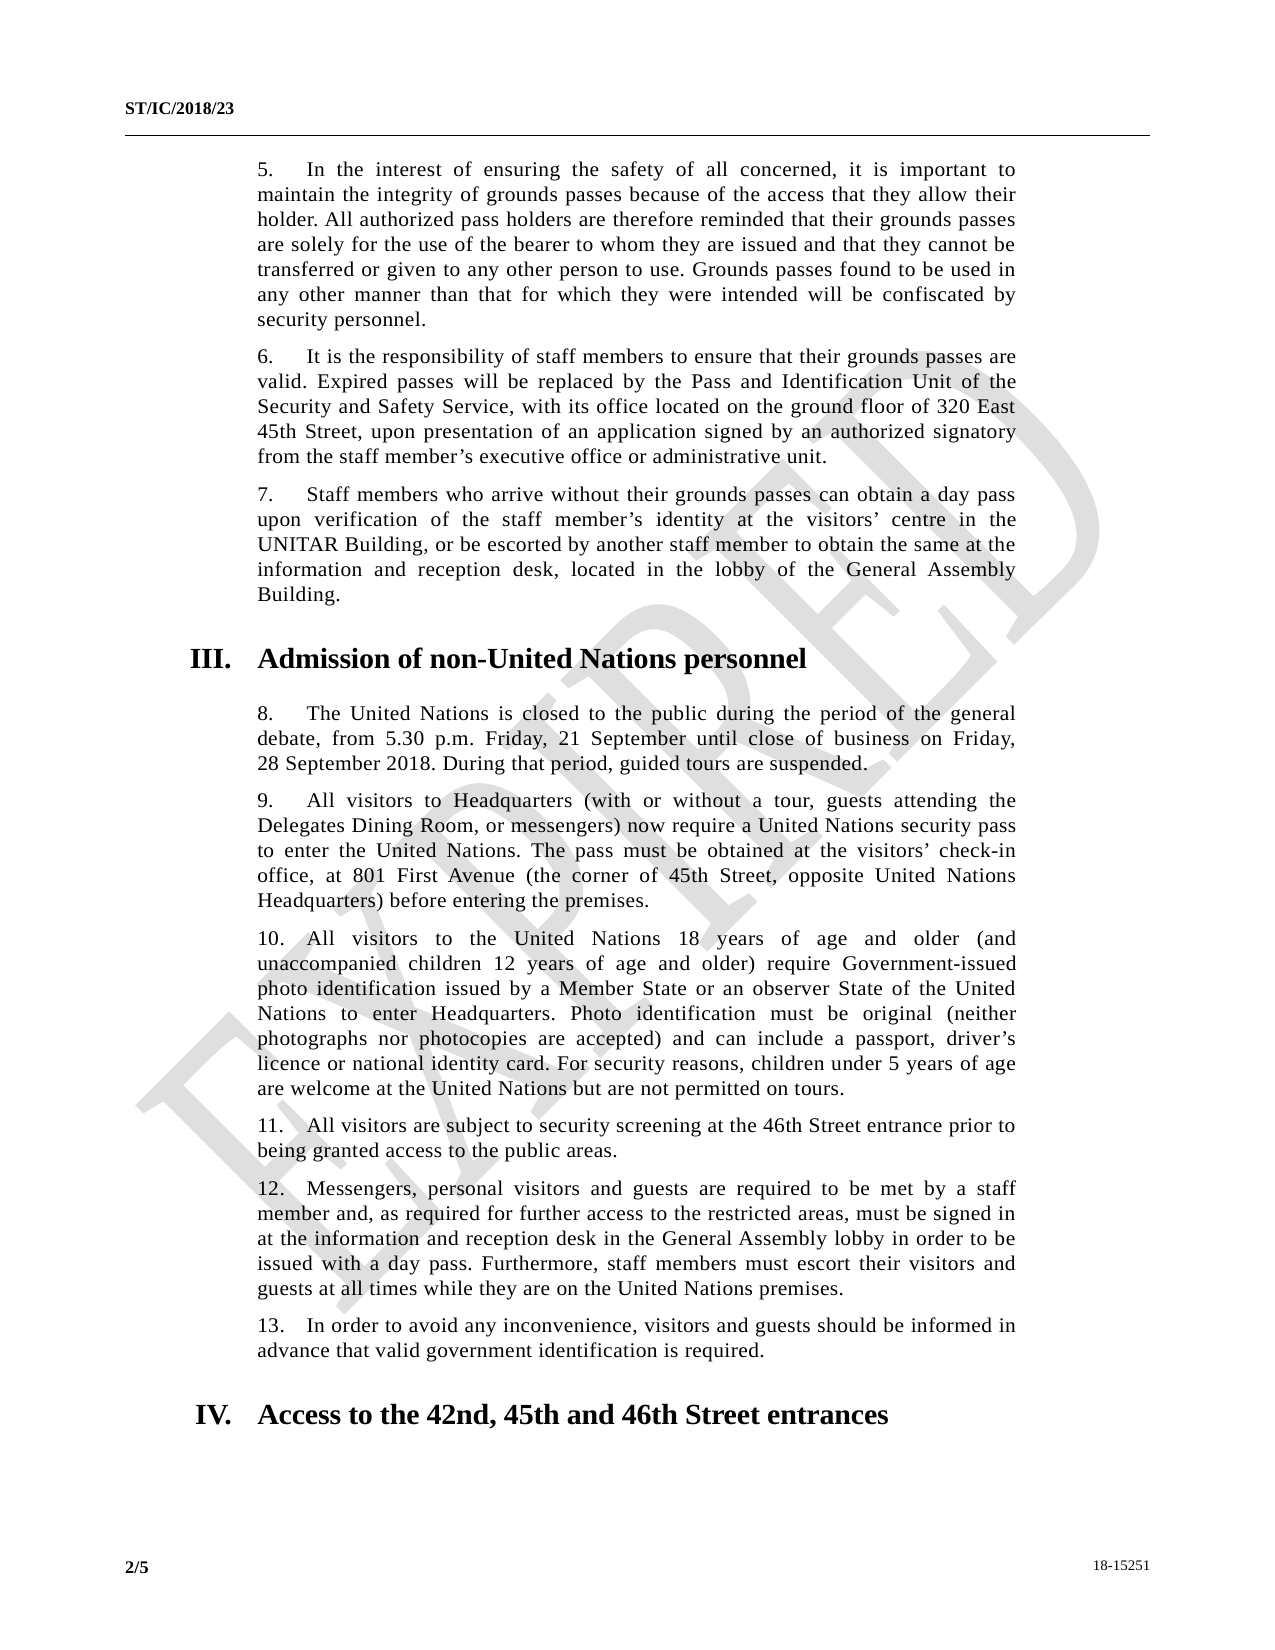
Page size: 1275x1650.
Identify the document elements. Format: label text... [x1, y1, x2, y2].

text 8. The United Nations is closed to the public during the period of the general debate, from 5.30 p.m. Friday, 21 September until close of business on Friday, 28 September 2018. During that period, guided tours are suspended. [257, 699, 1018, 774]
text 7. Staff members who arrive without their grounds passes can obtain a day pass upon verification of the staff member’s identity at the visitors’ centre in the UNITAR Building, or be escorted by another staff member to obtain the same at the information and reception desk, located in the lobby of the General Assembly Building. [257, 481, 1018, 606]
text 12. Messengers, personal visitors and guests are required to be met by a staff member and, as required for further access to the restricted areas, must be signed in at the information and reception desk in the General Assembly lobby in order to be issued with a day pass. Furthermore, staff members must escort their visitors and guests at all times while they are on the United Nations premises. [257, 1174, 1018, 1299]
text III. Admission of non-United Nations personnel [125, 643, 1019, 674]
text IV. Access to the 42nd, 45th and 46th Street entrances [125, 1399, 1019, 1431]
text 6. It is the responsibility of staff members to ensure that their grounds passes are valid. Expired passes will be replaced by the Pass and Identification Unit of the Security and Safety Service, with its office located on the ground floor of 320 East 45th Street, upon presentation of an application signed by an authorized signatory from the staff member’s executive office or administrative unit. [257, 343, 1018, 468]
text 10. All visitors to the United Nations 18 years of age and older (and unaccompanied children 12 years of age and older) require Government-issued photo identification issued by a Member State or an observer State of the United Nations to enter Headquarters. Photo identification must be original (neither photographs nor photocopies are accepted) and can include a passport, driver’s licence or national identity card. For security reasons, children under 5 years of age are welcome at the United Nations but are not permitted on tours. [257, 924, 1018, 1099]
text 9. All visitors to Headquarters (with or without a tour, guests attending the Delegates Dining Room, or messengers) now require a United Nations security pass to enter the United Nations. The pass must be obtained at the visitors’ check-in office, at 801 First Avenue (the corner of 45th Street, opposite United Nations Headquarters) before entering the premises. [257, 787, 1018, 912]
text 11. All visitors are subject to security screening at the 46th Street entrance prior to being granted access to the public areas. [257, 1112, 1018, 1162]
text 5. In the interest of ensuring the safety of all concerned, it is important to maintain the integrity of grounds passes because of the access that they allow their holder. All authorized pass holders are therefore reminded that their grounds passes are solely for the use of the bearer to whom they are issued and that they cannot be transferred or given to any other person to use. Grounds passes found to be used in any other manner than that for which they were intended will be confiscated by security personnel. [257, 156, 1018, 331]
text 13. In order to avoid any inconvenience, visitors and guests should be informed in advance that valid government identification is required. [257, 1312, 1018, 1362]
